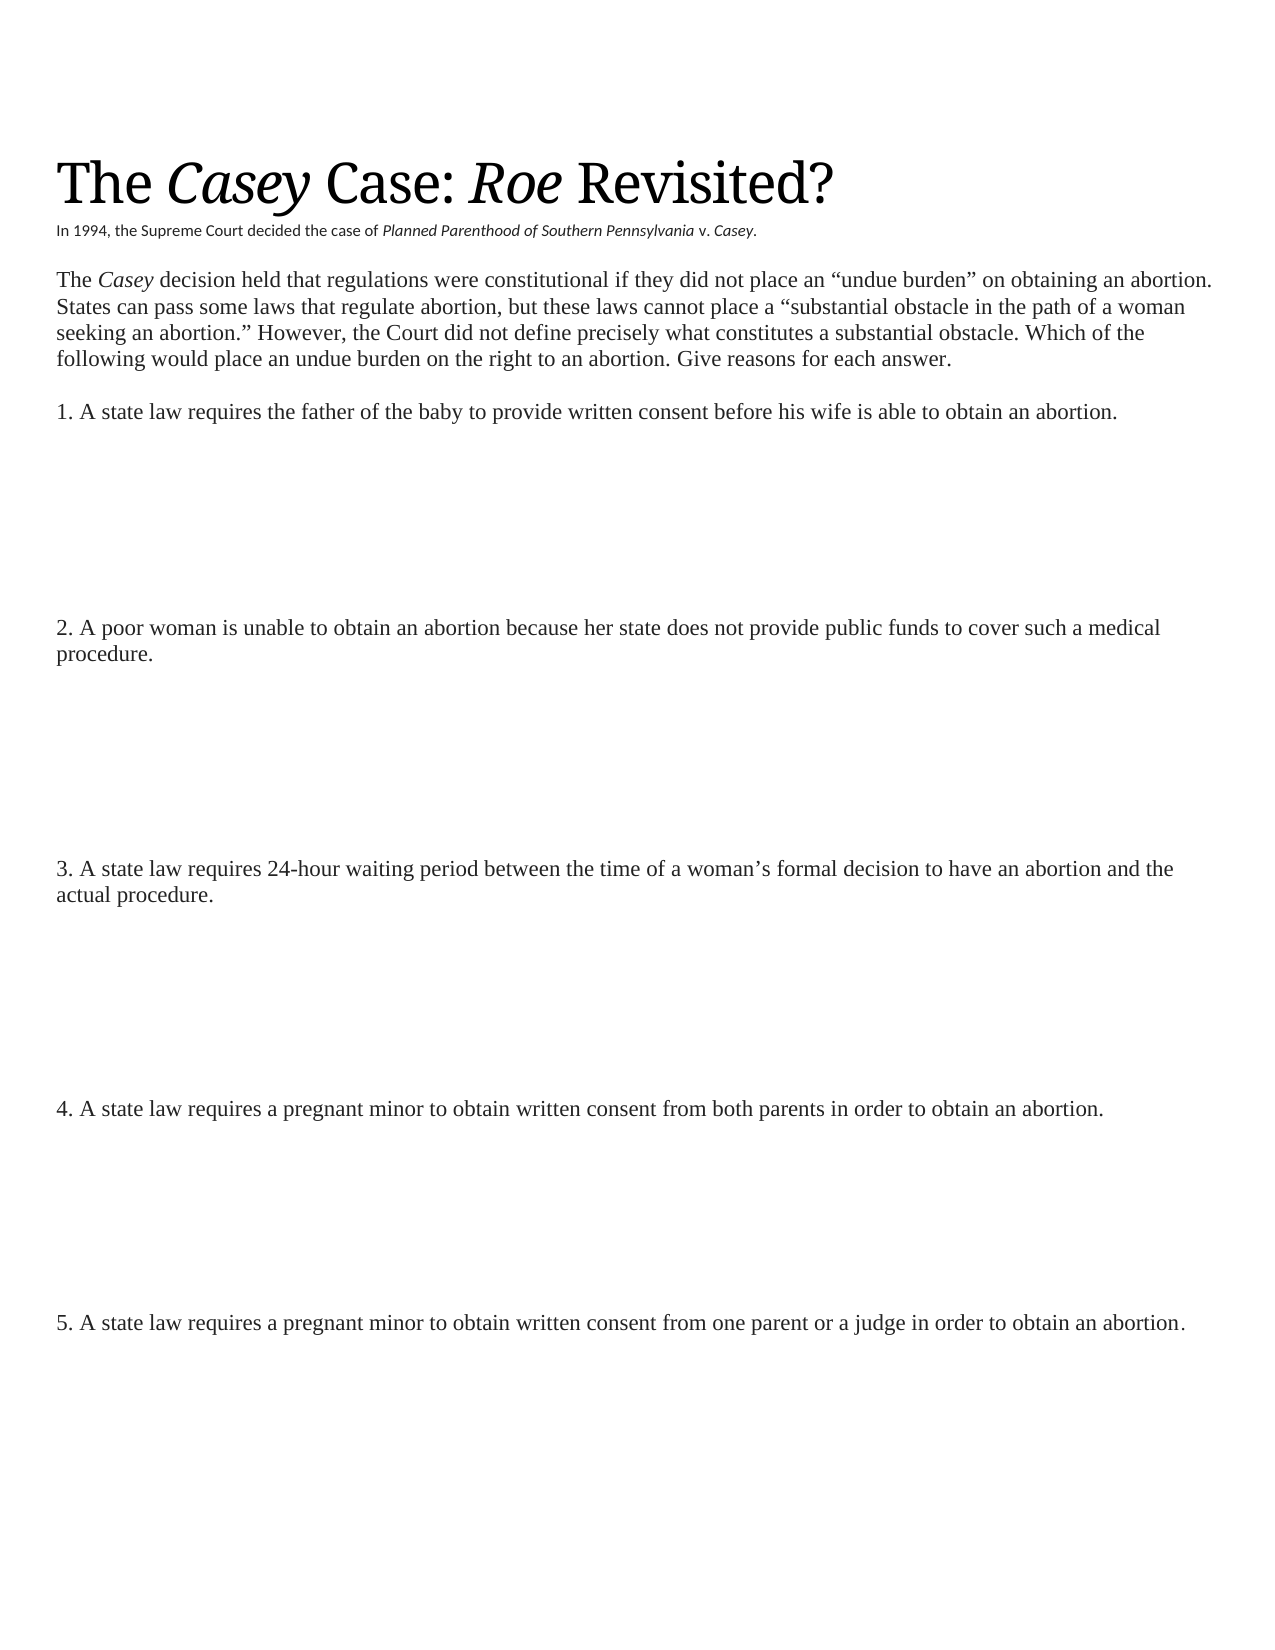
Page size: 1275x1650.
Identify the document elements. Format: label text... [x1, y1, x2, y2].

text 3. A state law requires 24-hour waiting period between the time of a woman’s formal decision to have an abortion and the actual procedure. [56, 854, 1219, 907]
text 5. A state law requires a pregnant minor to obtain written consent from one parent or a judge in order to obtain an abortion. [56, 1309, 1219, 1336]
text The Casey Case: Roe Revisited? In 1994, the Supreme Court decided the case of Planned Parenthood of Southern Pennsylvania v. Casey. [56, 143, 1219, 240]
text 2. A poor woman is unable to obtain an abortion because her state does not provide public funds to cover such a medical procedure. [56, 614, 1219, 667]
text The Casey decision held that regulations were constitutional if they did not place an “undue burden” on obtaining an abortion. States can pass some laws that regulate abortion, but these laws cannot place a “substantial obstacle in the path of a woman seeking an abortion.” However, the Court did not define precisely what constitutes a substantial obstacle. Which of the following would place an undue burden on the right to an abortion. Give reasons for each answer. 1. A state law requires the father of the baby to provide written consent before his wife is able to obtain an abortion. [56, 266, 1219, 424]
text 4. A state law requires a pregnant minor to obtain written consent from both parents in order to obtain an abortion. [56, 1095, 1219, 1121]
